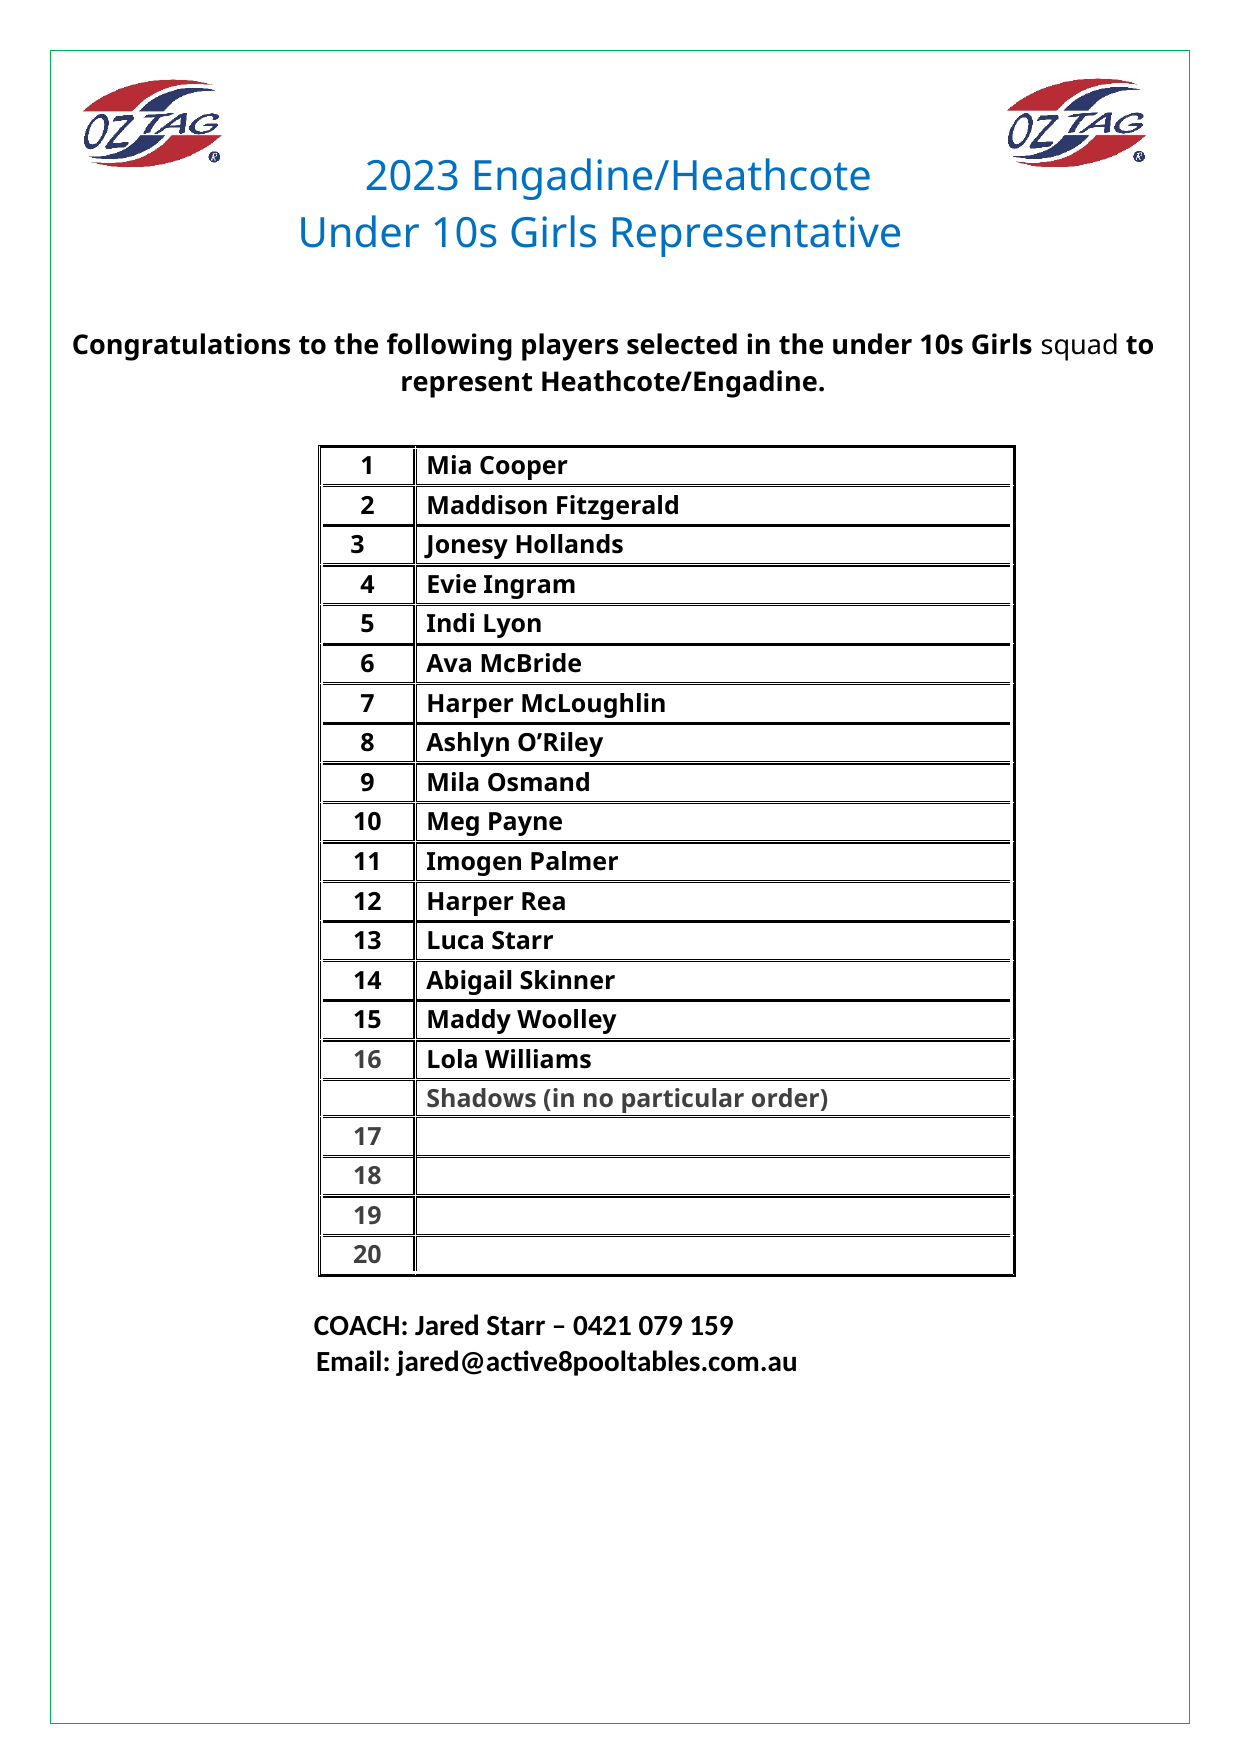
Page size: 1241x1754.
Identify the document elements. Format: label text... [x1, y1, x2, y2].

table_cell Lola Williams [415, 1038, 1014, 1078]
table_cell [415, 1194, 1014, 1234]
table_cell 19 [320, 1194, 415, 1234]
table_cell Abigail Skinner [417, 959, 1013, 999]
table_cell Ashlyn O’Riley [417, 722, 1013, 761]
table_cell [417, 1155, 1013, 1194]
table_cell 14 [321, 959, 414, 999]
table_cell 17 [321, 1115, 414, 1155]
picture [988, 62, 1172, 195]
table_cell [321, 1078, 414, 1115]
table_cell [417, 1115, 1013, 1155]
table_cell 6 [320, 643, 413, 682]
table_cell 9 [321, 761, 414, 801]
table_cell 8 [321, 722, 413, 761]
table_cell Imogen Palmer [415, 840, 1014, 880]
table_header 1 [321, 448, 415, 484]
text COACH: Jared Starr – 0421 079 159 [59, 1307, 1167, 1343]
table_cell Indi Lyon [417, 603, 1013, 642]
table_cell 10 [321, 801, 414, 840]
table_cell 16 [320, 1038, 415, 1078]
table_header Mia Cooper [415, 447, 1013, 484]
table_cell Mila Osmand [417, 761, 1013, 801]
table_cell 2 [321, 484, 414, 524]
table_cell 12 [321, 880, 414, 919]
text Under 10s Girls Representative [59, 203, 1167, 260]
table_cell Jonesy Hollands [417, 524, 1013, 563]
table_cell Maddison Fitzgerald [417, 484, 1013, 524]
text Congratulations to the following players selected in the under 10s Girls squad to represent Heathcote/Engadine. [59, 325, 1167, 399]
table_cell Harper McLoughlin [417, 682, 1013, 722]
table_cell 20 [321, 1234, 415, 1273]
table_cell Harper Rea [417, 880, 1013, 919]
text Email: jared@active8pooltables.com.au [59, 1343, 1167, 1378]
text 2023 Engadine/Heathcote [59, 146, 1167, 203]
table_cell 18 [321, 1155, 413, 1194]
table_cell Evie Ingram [415, 563, 1014, 603]
table_cell Maddy Woolley [417, 999, 1013, 1038]
table_cell Shadows (in no particular order) [417, 1078, 1013, 1115]
table_cell 15 [321, 999, 413, 1038]
picture [64, 63, 247, 195]
table_cell 11 [320, 840, 415, 880]
table_cell 4 [320, 563, 415, 603]
table_cell Ava McBride [417, 643, 1014, 682]
table_cell Luca Starr [417, 920, 1014, 959]
table_cell 5 [321, 603, 414, 642]
table_cell [415, 1234, 1013, 1273]
table_cell 7 [321, 682, 414, 722]
table_cell 13 [320, 920, 413, 959]
table_cell 3 [321, 524, 413, 563]
table_cell Meg Payne [417, 801, 1013, 840]
